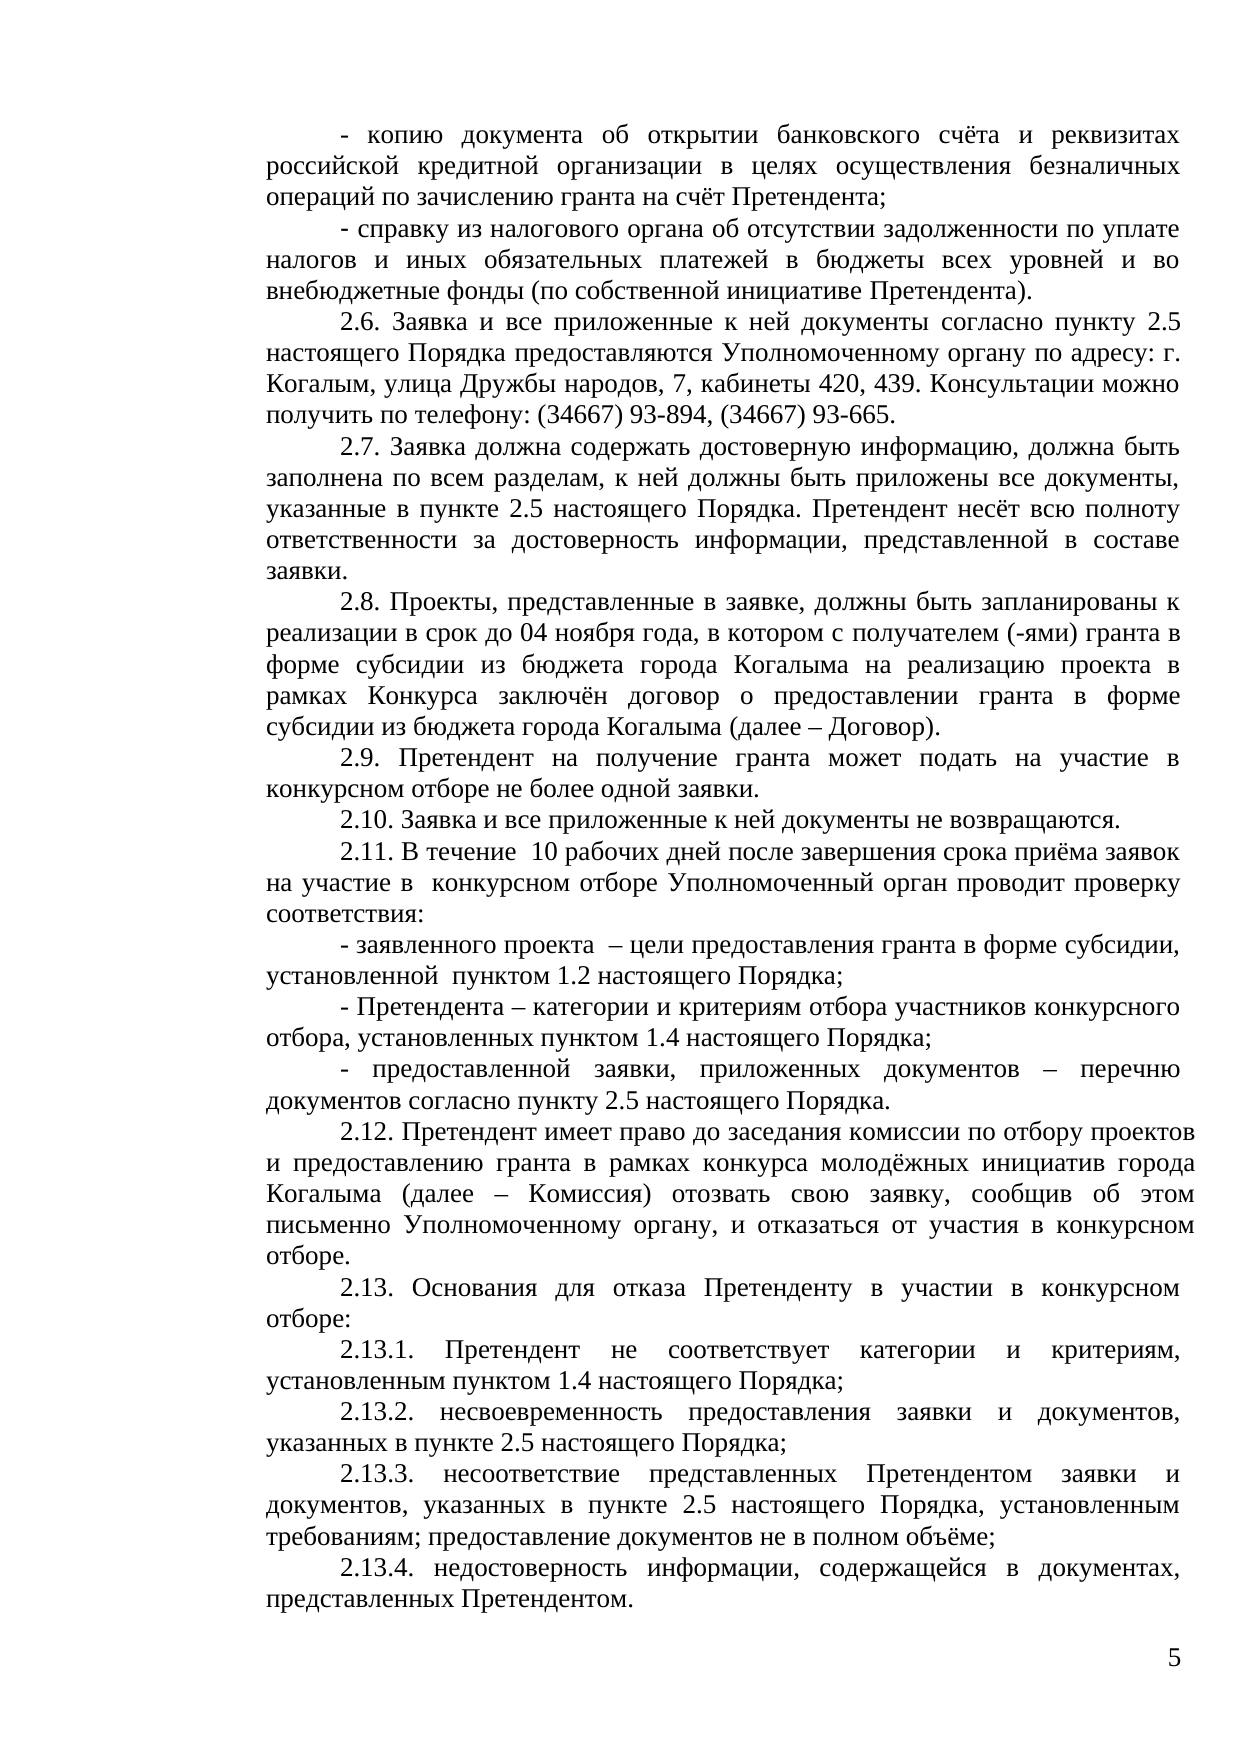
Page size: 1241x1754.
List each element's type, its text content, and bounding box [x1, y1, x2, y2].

text 2.12. Претендент имеет право до заседания комиссии по отбору проектов и предоставлению гранта в рамках конкурса молодёжных инициатив города Когалыма (далее – Комиссия) отозвать свою заявку, сообщив об этом письменно Уполномоченному органу, и отказаться от участия в конкурсном отборе. [266, 1115, 1196, 1271]
text 2.10. Заявка и все приложенные к ней документы не возвращаются. [266, 803, 1181, 834]
text 2.13.4. недостоверность информации, содержащейся в документах, представленных Претендентом. [266, 1551, 1181, 1613]
text 2.8. Проекты, представленные в заявке, должны быть запланированы к реализации в срок до 04 ноября года, в котором с получателем (-ями) гранта в форме субсидии из бюджета города Когалыма на реализацию проекта в рамках Конкурса заключён договор о предоставлении гранта в форме субсидии из бюджета города Когалыма (далее – Договор). [266, 585, 1181, 741]
text 2.13.2. несвоевременность предоставления заявки и документов, указанных в пункте 2.5 настоящего Порядка; [266, 1395, 1181, 1457]
text - заявленного проекта – цели предоставления гранта в форме субсидии, установленной пунктом 1.2 настоящего Порядка; [266, 928, 1181, 990]
text - копию документа об открытии банковского счёта и реквизитах российской кредитной организации в целях осуществления безналичных операций по зачислению гранта на счёт Претендента; [266, 118, 1181, 212]
text 2.13.1. Претендент не соответствует категории и критериям, установленным пунктом 1.4 настоящего Порядка; [266, 1333, 1181, 1395]
text - предоставленной заявки, приложенных документов – перечню документов согласно пункту 2.5 настоящего Порядка. [266, 1053, 1181, 1115]
text 2.13. Основания для отказа Претенденту в участии в конкурсном отборе: [266, 1271, 1181, 1333]
text 2.6. Заявка и все приложенные к ней документы согласно пункту 2.5 настоящего Порядка предоставляются Уполномоченному органу по адресу: г. Когалым, улица Дружбы народов, 7, кабинеты 420, 439. Консультации можно получить по телефону: (34667) 93-894, (34667) 93-665. [266, 305, 1181, 430]
text - справку из налогового органа об отсутствии задолженности по уплате налогов и иных обязательных платежей в бюджеты всех уровней и во внебюджетные фонды (по собственной инициативе Претендента). [266, 212, 1181, 305]
text 2.11. В течение 10 рабочих дней после завершения срока приёма заявок на участие в конкурсном отборе Уполномоченный орган проводит проверку соответствия: [266, 834, 1181, 928]
text - Претендента – категории и критериям отбора участников конкурсного отбора, установленных пунктом 1.4 настоящего Порядка; [266, 990, 1181, 1053]
text 2.9. Претендент на получение гранта может подать на участие в конкурсном отборе не более одной заявки. [266, 741, 1181, 803]
text 2.13.3. несоответствие представленных Претендентом заявки и документов, указанных в пункте 2.5 настоящего Порядка, установленным требованиям; предоставление документов не в полном объёме; [266, 1457, 1181, 1551]
text 2.7. Заявка должна содержать достоверную информацию, должна быть заполнена по всем разделам, к ней должны быть приложены все документы, указанные в пункте 2.5 настоящего Порядка. Претендент несёт всю полноту ответственности за достоверность информации, представленной в составе заявки. [266, 430, 1181, 585]
